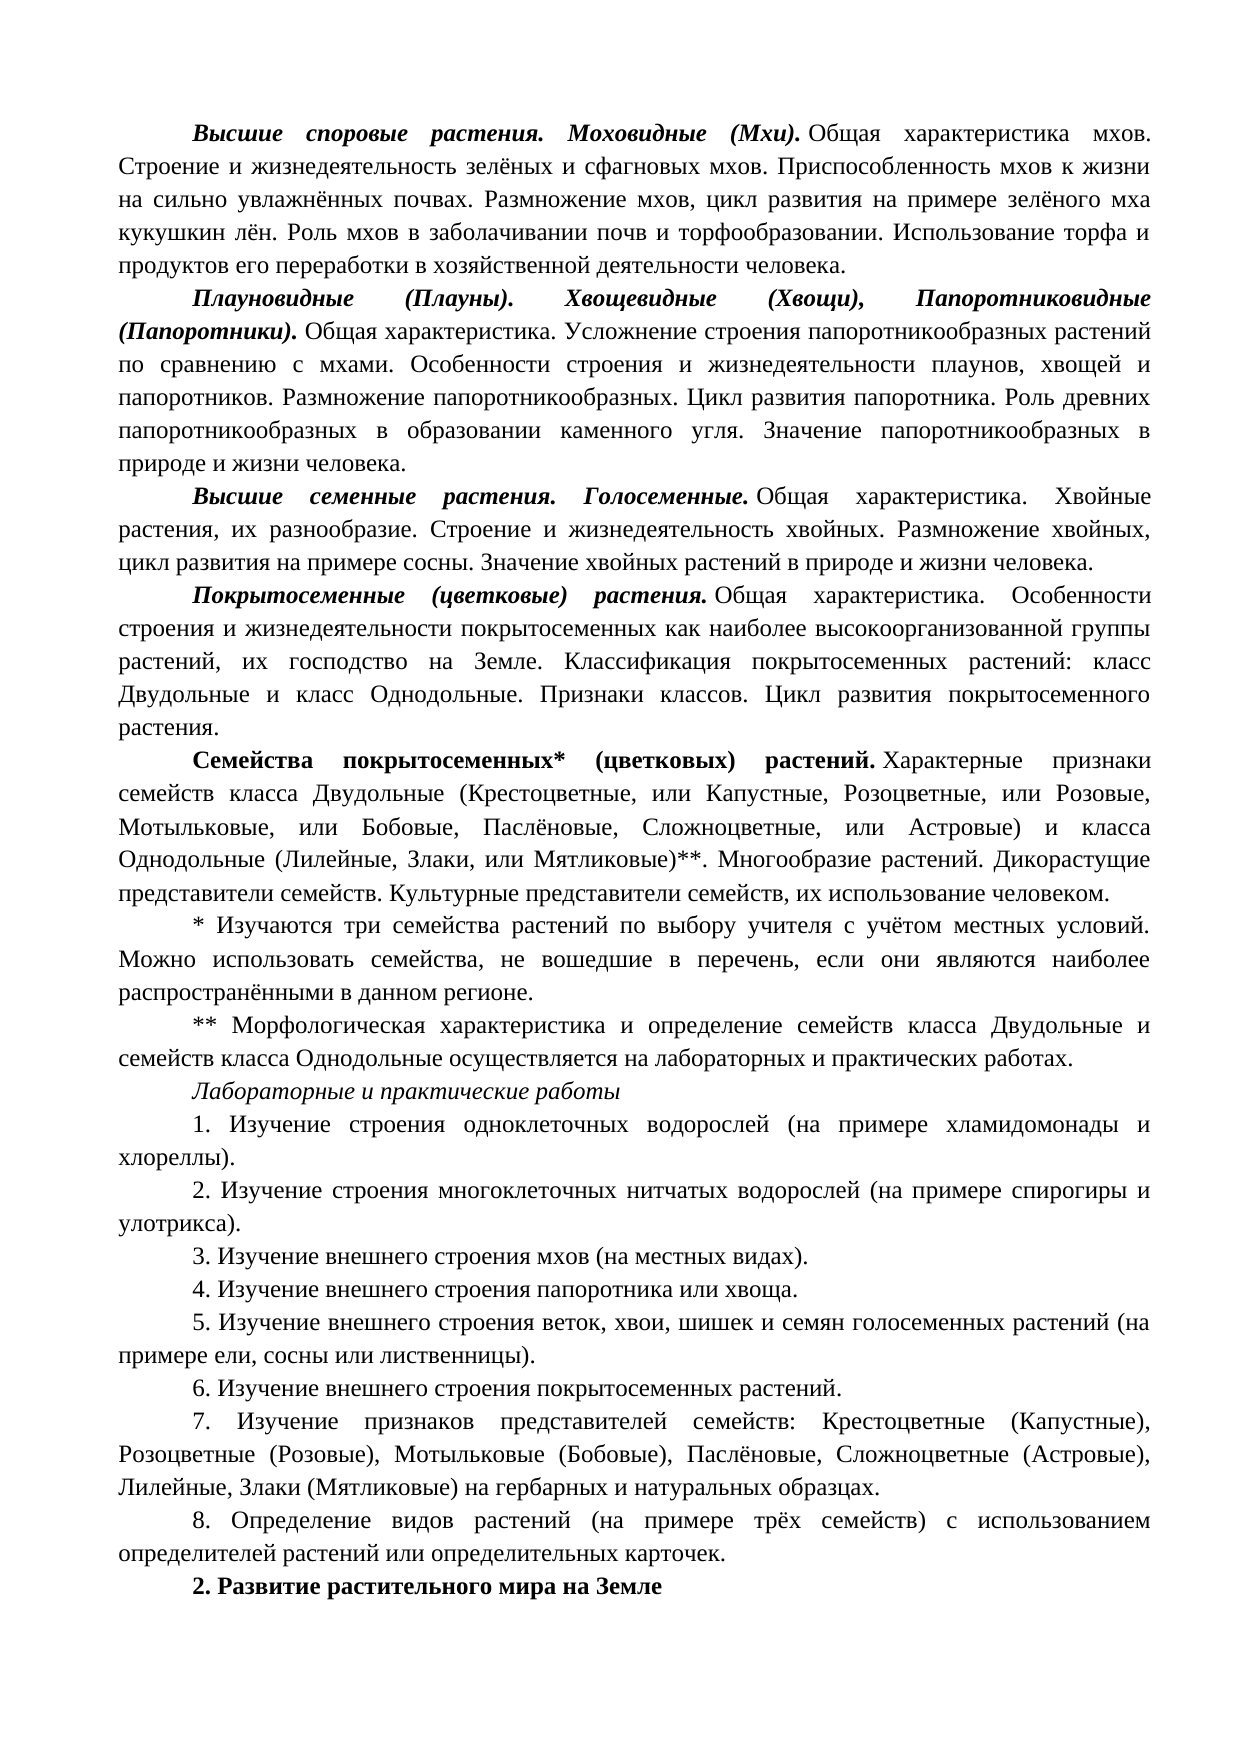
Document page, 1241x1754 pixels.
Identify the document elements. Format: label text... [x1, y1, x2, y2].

text 3. Изучение внешнего строения мхов (на местных видах). [118, 1241, 1152, 1269]
text 2. Изучение строения многоклеточных нитчатых водорослей (на примере спирогиры и улотрикса). [118, 1175, 1152, 1237]
text Покрытосеменные (цветковые) растения. Общая характеристика. Особенности строения и жизнедеятельности покрытосеменных как наиболее высокоорганизованной группы растений, их господство на Земле. Классификация покрытосеменных растений: класс Двудольные и класс Однодольные. Признаки классов. Цикл развития покрытосеменного растения. [118, 580, 1152, 741]
text Высшие споровые растения. Моховидные (Мхи). Общая характеристика мхов. Строение и жизнедеятельность зелёных и сфагновых мхов. Приспособленность мхов к жизни на сильно увлажнённых почвах. Размножение мхов, цикл развития на примере зелёного мха кукушкин лён. Роль мхов в заболачивании почв и торфообразовании. Использование торфа и продуктов его переработки в хозяйственной деятельности человека. [118, 118, 1152, 279]
text Высшие семенные растения. Голосеменные. Общая характеристика. Хвойные растения, их разнообразие. Строение и жизнедеятельность хвойных. Размножение хвойных, цикл развития на примере сосны. Значение хвойных растений в природе и жизни человека. [118, 481, 1152, 576]
text ** Морфологическая характеристика и определение семейств класса Двудольные и семейств класса Однодольные осуществляется на лабораторных и практических работах. [118, 1010, 1152, 1071]
text Лабораторные и практические работы [118, 1076, 1152, 1104]
text 7. Изучение признаков представителей семейств: Крестоцветные (Капустные), Розоцветные (Розовые), Мотыльковые (Бобовые), Паслёновые, Сложноцветные (Астровые), Лилейные, Злаки (Мятликовые) на гербарных и натуральных образцах. [118, 1406, 1152, 1501]
text Семейства покрытосеменных* (цветковых) растений. Характерные признаки семейств класса Двудольные (Крестоцветные, или Капустные, Розоцветные, или Розовые, Мотыльковые, или Бобовые, Паслёновые, Сложноцветные, или Астровые) и класса Однодольные (Лилейные, Злаки, или Мятликовые)**. Многообразие растений. Дикорастущие представители семейств. Культурные представители семейств, их использование человеком. [118, 746, 1152, 906]
text 2. Развитие растительного мира на Земле [118, 1571, 1152, 1600]
text 8. Определение видов растений (на примере трёх семейств) с использованием определителей растений или определительных карточек. [118, 1505, 1152, 1567]
text * Изучаются три семейства растений по выбору учителя с учётом местных условий. Можно использовать семейства, не вошедшие в перечень, если они являются наиболее распространёнными в данном регионе. [118, 911, 1152, 1005]
text 1. Изучение строения одноклеточных водорослей (на примере хламидомонады и хлореллы). [118, 1109, 1152, 1171]
text 6. Изучение внешнего строения покрытосеменных растений. [118, 1373, 1152, 1402]
text 4. Изучение внешнего строения папоротника или хвоща. [118, 1274, 1152, 1303]
text 5. Изучение внешнего строения веток, хвои, шишек и семян голосеменных растений (на примере ели, сосны или лиственницы). [118, 1307, 1152, 1369]
text Плауновидные (Плауны). Хвощевидные (Хвощи), Папоротниковидные (Папоротники). Общая характеристика. Усложнение строения папоротникообразных растений по сравнению с мхами. Особенности строения и жизнедеятельности плаунов, хвощей и папоротников. Размножение папоротникообразных. Цикл развития папоротника. Роль древних папоротникообразных в образовании каменного угля. Значение папоротникообразных в природе и жизни человека. [118, 283, 1152, 477]
